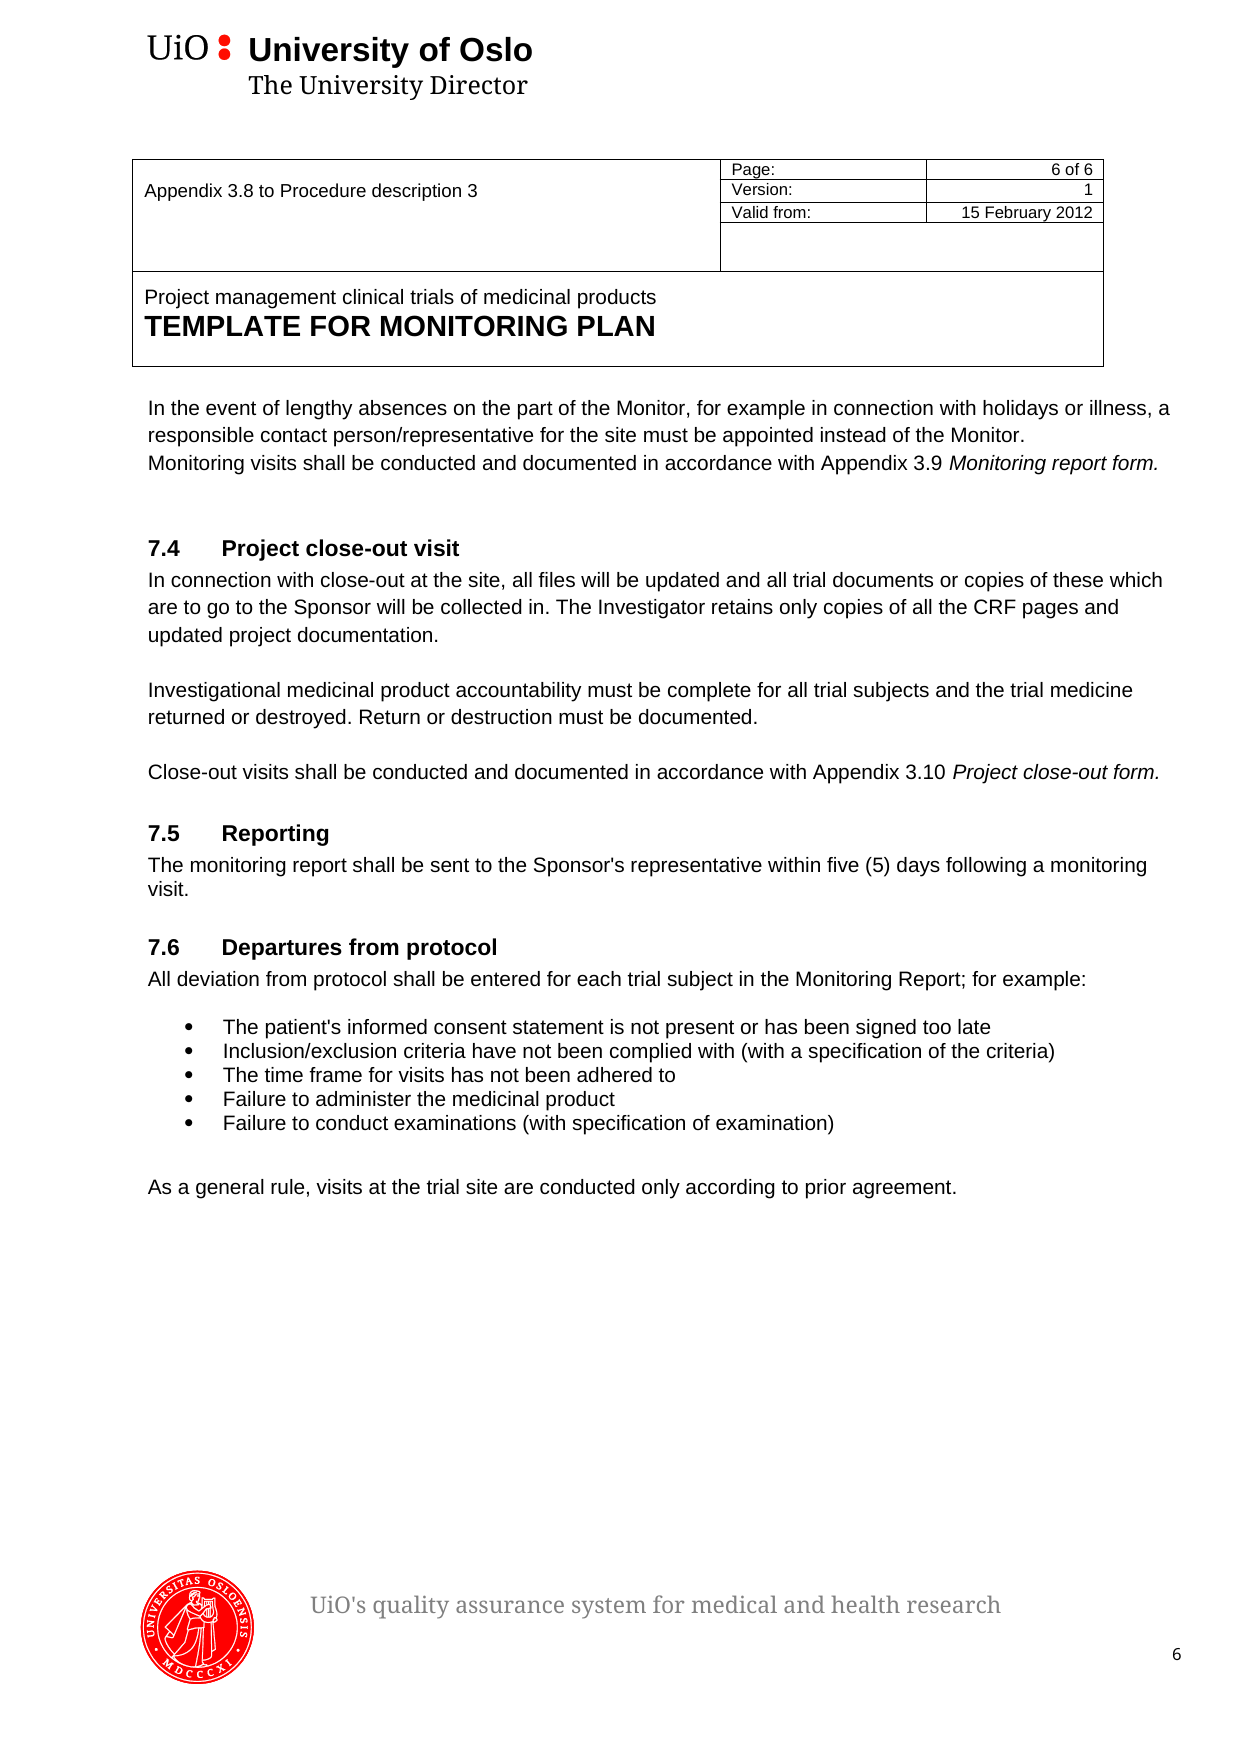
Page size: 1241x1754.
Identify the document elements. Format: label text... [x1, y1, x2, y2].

text Monitoring visits shall be conducted and documented in accordance with Appendix 3.9 Monitoring report form. [148, 451, 1181, 475]
list Inclusion/exclusion criteria have not been complied with (with a specification of the criteria) [185, 1039, 1181, 1063]
text Investigational medicinal product accountability must be complete for all trial subjects and the trial medicine returned or destroyed. Return or destruction must be documented. [148, 650, 1181, 729]
list The patient's informed consent statement is not present or has been signed too late [185, 1014, 1181, 1039]
subtitle 7.5 Reporting [148, 820, 1181, 846]
text Close-out visits shall be conducted and documented in accordance with Appendix 3.10 Project close-out form. [148, 760, 1181, 784]
list Failure to conduct examinations (with specification of examination) [185, 1111, 1181, 1135]
text As a general rule, visits at the trial site are conducted only according to prior agreement. [148, 1175, 1181, 1199]
subtitle 7.4 Project close-out visit [148, 535, 1181, 561]
text The monitoring report shall be sent to the Sponsor's representative within five (5) days following a monitoring visit. [148, 853, 1181, 901]
subtitle 7.6 Departures from protocol [148, 934, 1181, 960]
list The time frame for visits has not been adhered to [185, 1063, 1181, 1087]
text In connection with close-out at the site, all files will be updated and all trial documents or copies of these which are to go to the Sponsor will be collected in. The Investigator retains only copies of all the CRF pages and updated project documentation. [148, 567, 1181, 646]
list Failure to administer the medicinal product [185, 1087, 1181, 1111]
text All deviation from protocol shall be entered for each trial subject in the Monitoring Report; for example: [148, 967, 1181, 991]
text In the event of lengthy absences on the part of the Monitor, for example in connection with holidays or illness, a responsible contact person/representative for the site must be appointed instead of the Monitor. [148, 396, 1181, 447]
